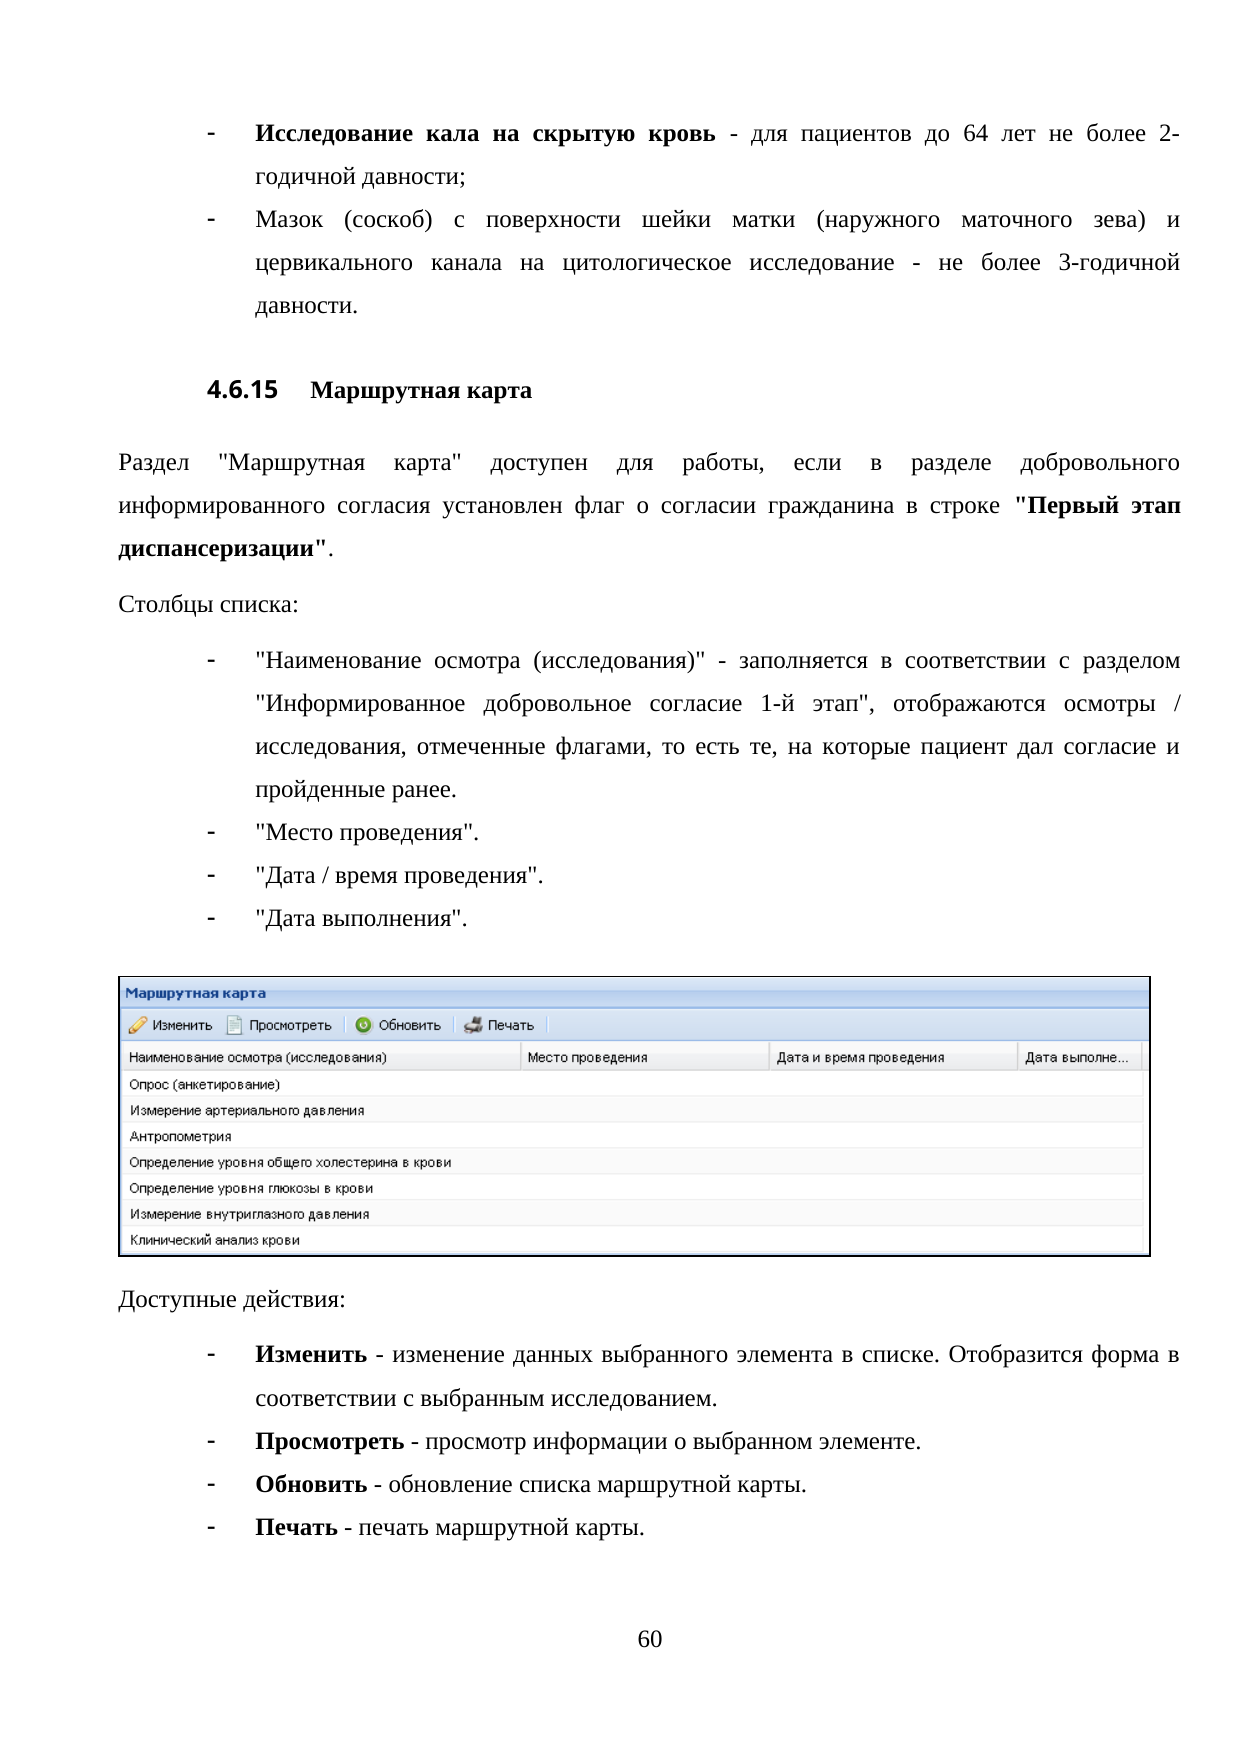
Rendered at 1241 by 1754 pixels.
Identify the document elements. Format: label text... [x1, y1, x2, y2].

subtitle Маршрутная карта [207, 371, 1181, 405]
picture [120, 977, 1149, 1255]
list "Место проведения". [207, 817, 1181, 846]
list Исследование кала на скрытую кровь - для пациентов до 64 лет не более 2-годичной давности; [207, 118, 1181, 190]
list "Дата выполнения". [207, 903, 1181, 932]
list Изменить - изменение данных выбранного элемента в списке. Отобразится форма в соответствии с выбранным исследованием. [207, 1339, 1181, 1411]
list "Наименование осмотра (исследования)" - заполняется в соответствии с разделом "Информированное добровольное согласие 1-й этап", отображаются осмотры / исследования, отмеченные флагами, то есть те, на которые пациент дал согласие и пройденные ранее. [207, 645, 1181, 803]
text Доступные действия: [118, 1284, 1181, 1313]
list Мазок (соскоб) с поверхности шейки матки (наружного маточного зева) и цервикального канала на цитологическое исследование - не более 3-годичной давности. [207, 204, 1181, 319]
text Раздел "Маршрутная карта" доступен для работы, если в разделе добровольного информированного согласия установлен флаг о согласии гражданина в строке "Первый этап диспансеризации". [118, 447, 1181, 562]
list "Дата / время проведения". [207, 860, 1181, 889]
list Просмотреть - просмотр информации о выбранном элементе. [207, 1426, 1181, 1454]
list Обновить - обновление списка маршрутной карты. [207, 1469, 1181, 1498]
list Печать - печать маршрутной карты. [207, 1512, 1181, 1541]
text Столбцы списка: [118, 589, 1181, 618]
